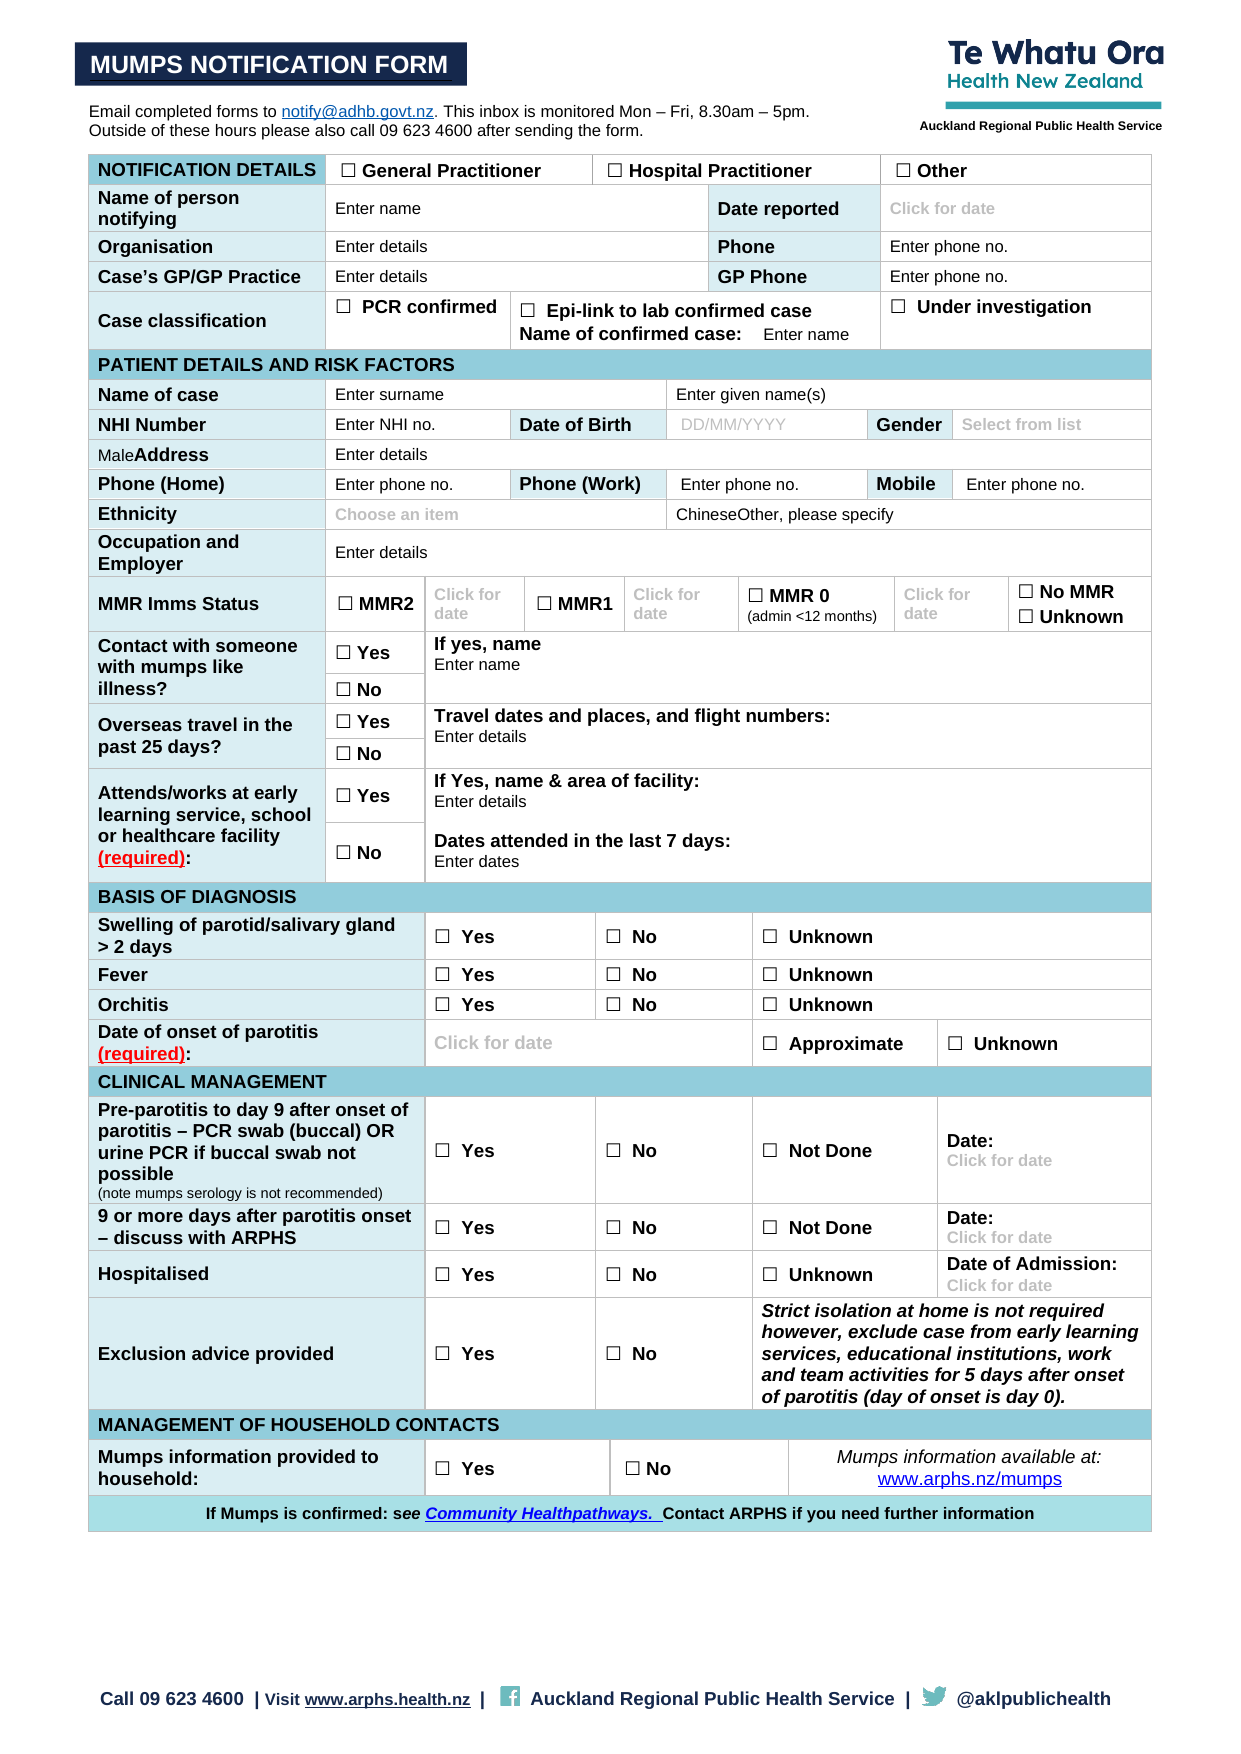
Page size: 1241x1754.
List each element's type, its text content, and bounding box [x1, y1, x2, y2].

table_cell No [596, 990, 752, 1019]
table_cell Yes [326, 704, 424, 738]
table_cell Hospitalised [89, 1251, 424, 1297]
table_cell Contact with someone with mumps like illness? [89, 632, 325, 703]
table_cell Ethnicity [89, 500, 325, 528]
table_cell Yes [426, 1251, 595, 1297]
table_cell Yes [426, 1204, 595, 1250]
table_cell Phone (Work) [511, 470, 666, 498]
table_cell Gender [868, 410, 952, 439]
table_cell Overseas travel in the past 25 days? [89, 704, 325, 768]
table_cell Date: [938, 1204, 1151, 1250]
table_cell Date of onset of parotitis (required): [89, 1020, 424, 1066]
table_cell 9 or more days after parotitis onset – discuss with ARPHS [89, 1204, 424, 1250]
table_cell MMR2 [326, 577, 424, 631]
table_header Hospital Practitioner [593, 155, 880, 184]
table_cell NHI Number [89, 410, 325, 439]
table_cell Unknown [753, 990, 1151, 1019]
table_cell Approximate [753, 1020, 937, 1066]
picture [500, 1686, 520, 1706]
table_cell Yes [426, 990, 595, 1019]
table_cell Strict isolation at home is not required however, exclude case from early learning services, educational institutions, work and team activities for 5 days after onset of parotitis (day of onset is day 0). [753, 1298, 1151, 1409]
table_cell Under investigation [881, 292, 1151, 349]
table_cell No [596, 1251, 752, 1297]
picture [921, 1686, 947, 1706]
table_cell Attends/works at early learning service, school or healthcare facility (required): [89, 769, 325, 882]
table_cell Name of case [89, 380, 325, 409]
table_cell No [596, 1298, 752, 1409]
table_cell Phone (Home) [89, 470, 325, 498]
table_cell CLINICAL MANAGEMENT [89, 1067, 1151, 1096]
table_cell No [596, 1204, 752, 1250]
table_cell No [596, 1097, 752, 1203]
table_cell Mumps information provided to household: [89, 1440, 424, 1495]
table_cell Name of person notifying [89, 185, 325, 231]
table_cell Occupation and Employer [89, 530, 325, 576]
table_cell No [326, 674, 424, 703]
table_cell If Mumps is confirmed: see Community Healthpathways. Contact ARPHS if you need further information [89, 1496, 1151, 1531]
table_cell No [326, 823, 424, 882]
table_cell Unknown [753, 960, 1151, 989]
table_cell Pre-parotitis to day 9 after onset of parotitis – PCR swab (buccal) OR urine PCR if buccal swab not possible (note mumps serology is not recommended) [89, 1097, 424, 1203]
table_cell Travel dates and places, and flight numbers: [426, 704, 1151, 768]
table_cell Exclusion advice provided [89, 1298, 424, 1409]
table_cell If yes, name [426, 632, 1151, 703]
table_cell Swelling of parotid/salivary gland > 2 days [89, 913, 424, 959]
table_cell Yes [326, 769, 424, 822]
table_cell Mobile [868, 470, 952, 498]
table_cell No MMR Unknown [1009, 577, 1151, 631]
table_header General Practitioner [326, 155, 592, 184]
table_cell Fever [89, 960, 424, 989]
table_header Other [881, 155, 1151, 184]
table_cell If Yes, name & area of facility: Dates attended in the last 7 days: [426, 769, 1151, 882]
table_cell Patient details and risk factors [89, 350, 1151, 379]
table_cell Orchitis [89, 990, 424, 1019]
table_cell Date of Birth [511, 410, 666, 439]
table_cell Yes [326, 632, 424, 673]
table_cell Date reported [709, 185, 880, 231]
table_cell Phone [709, 232, 880, 261]
table_cell MANAGEMENT OF HOUSEHOLD CONTACTS [89, 1410, 1151, 1439]
table_cell No [596, 960, 752, 989]
table_cell MMR Imms Status [89, 577, 325, 631]
table_cell GP Phone [709, 262, 880, 291]
table_cell Yes [426, 960, 595, 989]
table_cell Yes [426, 1097, 595, 1203]
table_cell Mumps information available at: www.arphs.nz/mumps [789, 1440, 1151, 1495]
table_cell Unknown [938, 1020, 1151, 1066]
table_cell Address [89, 440, 325, 468]
table_cell Date: [938, 1097, 1151, 1203]
table_cell Epi-link to lab confirmed case Name of confirmed case: [511, 292, 880, 349]
picture [947, 39, 1164, 88]
table_cell Case’s GP/GP Practice [89, 262, 325, 291]
table_cell MMR 0 (admin <12 months) [739, 577, 894, 631]
table_cell MMR1 [525, 577, 624, 631]
table_cell Yes [426, 913, 595, 959]
table_cell BASIS OF DIAGNOSIS [89, 883, 1151, 912]
table_cell Unknown [753, 1251, 937, 1297]
table_cell Yes [426, 1298, 595, 1409]
table_cell [326, 232, 708, 261]
table_cell Yes [426, 1440, 609, 1495]
table_cell Not Done [753, 1204, 937, 1250]
table_cell No [326, 739, 424, 768]
table_cell PCR confirmed [326, 292, 510, 349]
table_cell Not Done [753, 1097, 937, 1203]
table_cell No [596, 913, 752, 959]
table_cell Organisation [89, 232, 325, 261]
table_header Notification Details [89, 155, 325, 184]
table_cell Date of Admission: [938, 1251, 1151, 1297]
table_cell No [611, 1440, 788, 1495]
table_cell Case classification [89, 292, 325, 349]
table_cell Unknown [753, 913, 1151, 959]
